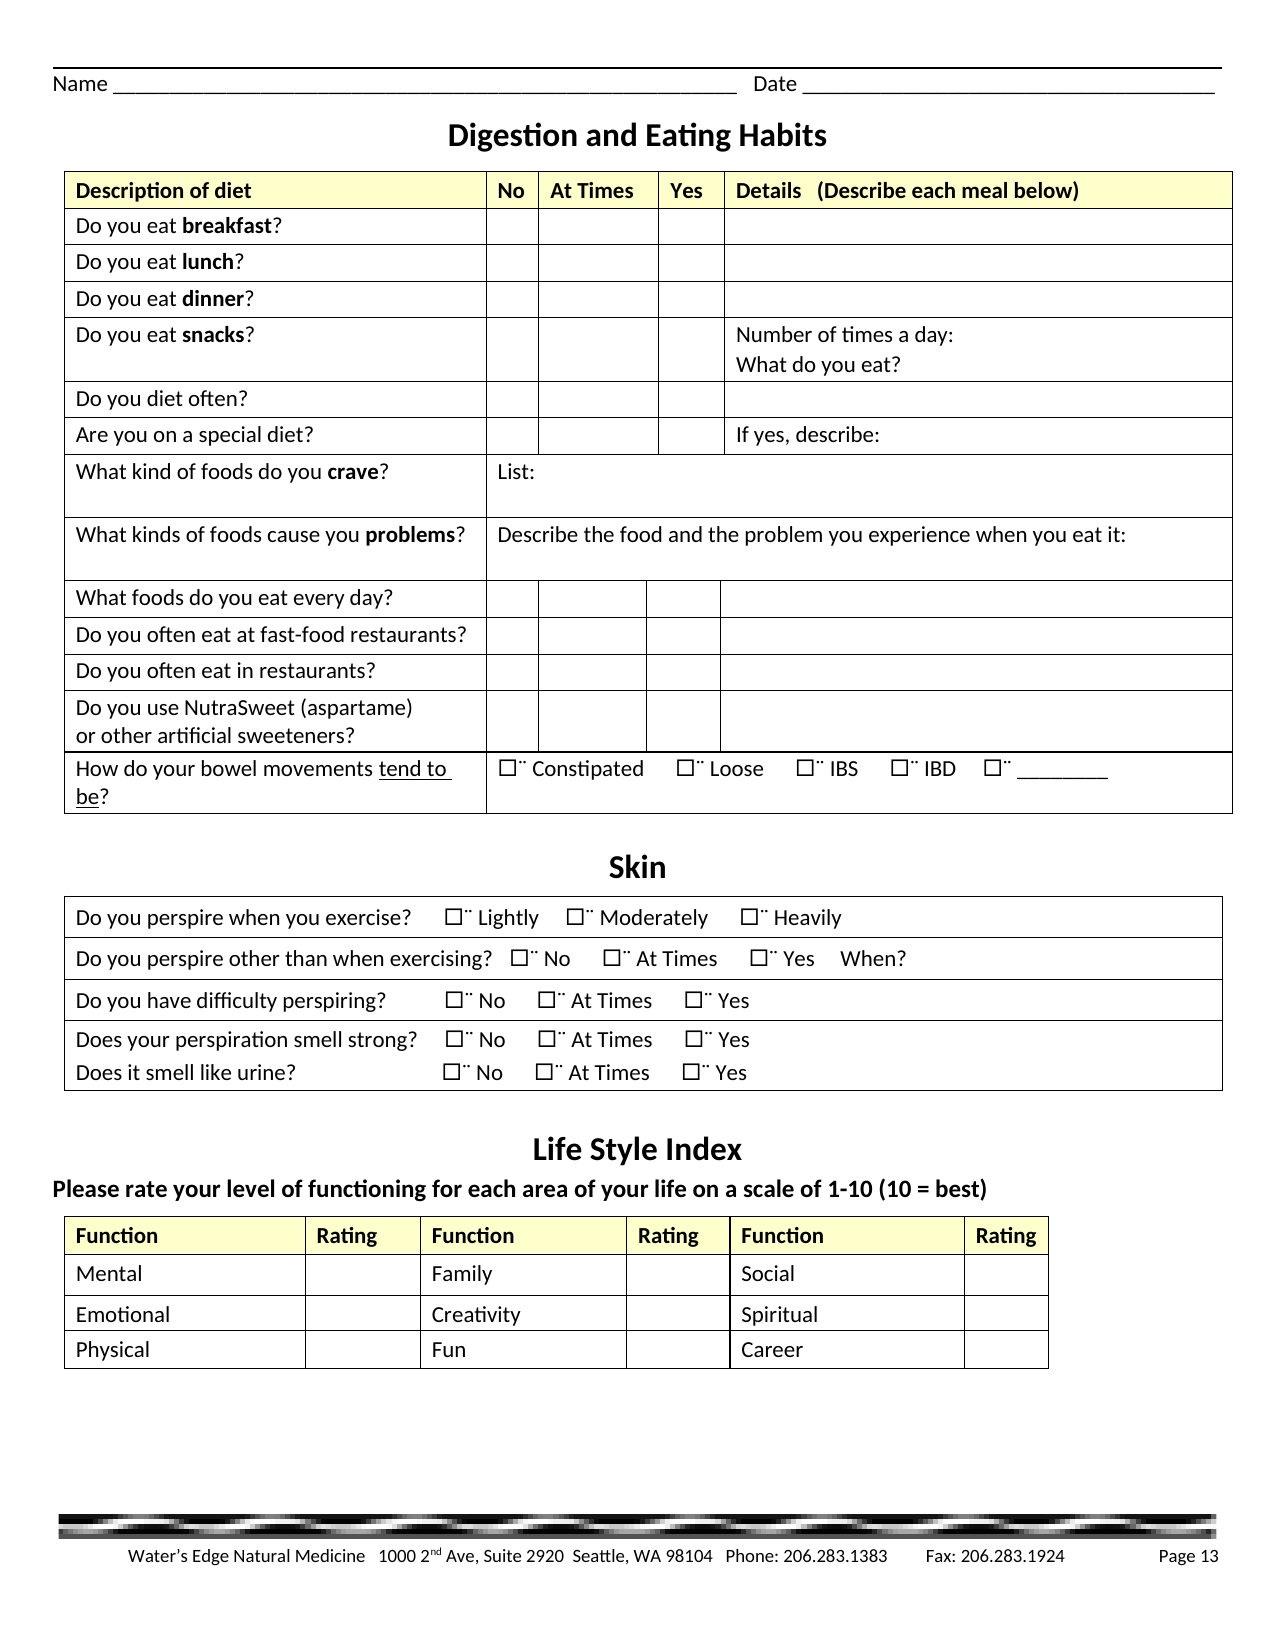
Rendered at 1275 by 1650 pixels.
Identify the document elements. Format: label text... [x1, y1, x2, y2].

table_cell [539, 581, 646, 617]
table_cell [721, 655, 1232, 690]
table_cell [721, 691, 1232, 751]
table_cell Do you perspire other than when exercising? ¨ No ¨ At Times ¨ Yes When? [65, 938, 1222, 979]
table_cell [627, 1296, 729, 1330]
table_cell [647, 618, 720, 653]
table_header Details (Describe each meal below) [725, 172, 1232, 208]
table_cell [659, 245, 724, 281]
table_cell Do you diet often? [65, 382, 486, 417]
table_cell Emotional [65, 1296, 305, 1330]
table_cell Mental [65, 1255, 305, 1294]
text Name Date [52, 69, 1222, 97]
table_cell [725, 209, 1232, 244]
table_header Rating [306, 1217, 420, 1253]
table_cell [659, 318, 724, 381]
table_header Function [421, 1217, 626, 1253]
table_header Do you perspire when you exercise? ¨ Lightly ¨ Moderately ¨ Heavily [65, 897, 1222, 937]
table_cell Fun [421, 1331, 626, 1367]
table_cell Physical [65, 1331, 305, 1367]
table_cell [725, 282, 1232, 317]
table_cell [539, 245, 658, 281]
table_cell [647, 691, 720, 751]
table_cell [965, 1255, 1048, 1294]
table_cell [627, 1331, 729, 1367]
table_cell Does your perspiration smell strong? ¨ No ¨ At Times ¨ Yes Does it smell like urine? ¨ No ¨ At Times ¨ Yes [65, 1021, 1222, 1090]
table_cell [627, 1255, 729, 1294]
table_cell [539, 418, 658, 454]
table_cell Do you often eat at fast-food restaurants? [65, 618, 486, 653]
table_cell [965, 1331, 1048, 1367]
table_cell [647, 655, 720, 690]
table_cell Number of times a day: What do you eat? [725, 318, 1232, 381]
table_cell [306, 1331, 420, 1367]
table_header Rating [965, 1217, 1048, 1253]
table_cell [539, 382, 658, 417]
table_cell [539, 282, 658, 317]
table_header Yes [659, 172, 724, 208]
table_header Description of diet [65, 172, 486, 208]
table_cell Career [731, 1331, 964, 1367]
table_cell [659, 209, 724, 244]
table_cell [721, 581, 1232, 617]
table_cell [659, 418, 724, 454]
table_cell [487, 318, 538, 381]
table_cell Describe the food and the problem you experience when you eat it: [487, 518, 1232, 580]
table_cell [306, 1255, 420, 1294]
table_cell Do you eat lunch? [65, 245, 486, 281]
table_cell [539, 691, 646, 751]
table_cell [725, 382, 1232, 417]
table_cell [659, 382, 724, 417]
table_cell [725, 245, 1232, 281]
table_cell [306, 1296, 420, 1330]
table_cell Social [731, 1255, 964, 1294]
table_cell Family [421, 1255, 626, 1294]
table_cell [965, 1296, 1048, 1330]
text Life Style Index [52, 1128, 1222, 1168]
table_cell [539, 655, 646, 690]
table_cell [539, 318, 658, 381]
table_cell ¨ Constipated ¨ Loose ¨ IBS ¨ IBD ¨ ________ [487, 753, 1232, 813]
table_cell What kinds of foods cause you problems? [65, 518, 486, 580]
table_cell Spiritual [731, 1296, 964, 1330]
table_cell [487, 655, 538, 690]
table_cell How do your bowel movements tend to be? [65, 753, 486, 813]
title Skin [52, 846, 1222, 887]
table_cell [539, 209, 658, 244]
table_header No [487, 172, 538, 208]
table_header At Times [539, 172, 658, 208]
table_cell [647, 581, 720, 617]
table_cell [487, 282, 538, 317]
table_header Rating [627, 1217, 729, 1253]
table_cell [721, 618, 1232, 653]
table_cell What kind of foods do you crave? [65, 455, 486, 517]
table_header Function [731, 1217, 964, 1253]
table_cell Do you often eat in restaurants? [65, 655, 486, 690]
table_cell Do you eat snacks? [65, 318, 486, 381]
table_cell [487, 245, 538, 281]
table_cell List: [487, 455, 1232, 517]
table_cell Do you use NutraSweet (aspartame) or other artificial sweeteners? [65, 691, 486, 751]
table_cell Creativity [421, 1296, 626, 1330]
table_cell Do you eat dinner? [65, 282, 486, 317]
table_cell What foods do you eat every day? [65, 581, 486, 617]
table_cell If yes, describe: [725, 418, 1232, 454]
table_cell [487, 581, 538, 617]
table_cell [487, 618, 538, 653]
title Digestion and Eating Habits [52, 114, 1222, 154]
table_cell Are you on a special diet? [65, 418, 486, 454]
table_cell [487, 418, 538, 454]
table_cell [487, 382, 538, 417]
table_header Function [65, 1217, 305, 1253]
table_cell [487, 209, 538, 244]
text Please rate your level of functioning for each area of your life on a scale of 1-10 (10 = best) [52, 1173, 1222, 1203]
table_cell [659, 282, 724, 317]
table_cell Do you eat breakfast? [65, 209, 486, 244]
table_cell [487, 691, 538, 751]
table_cell Do you have difficulty perspiring? ¨ No ¨ At Times ¨ Yes [65, 980, 1222, 1020]
table_cell [539, 618, 646, 653]
